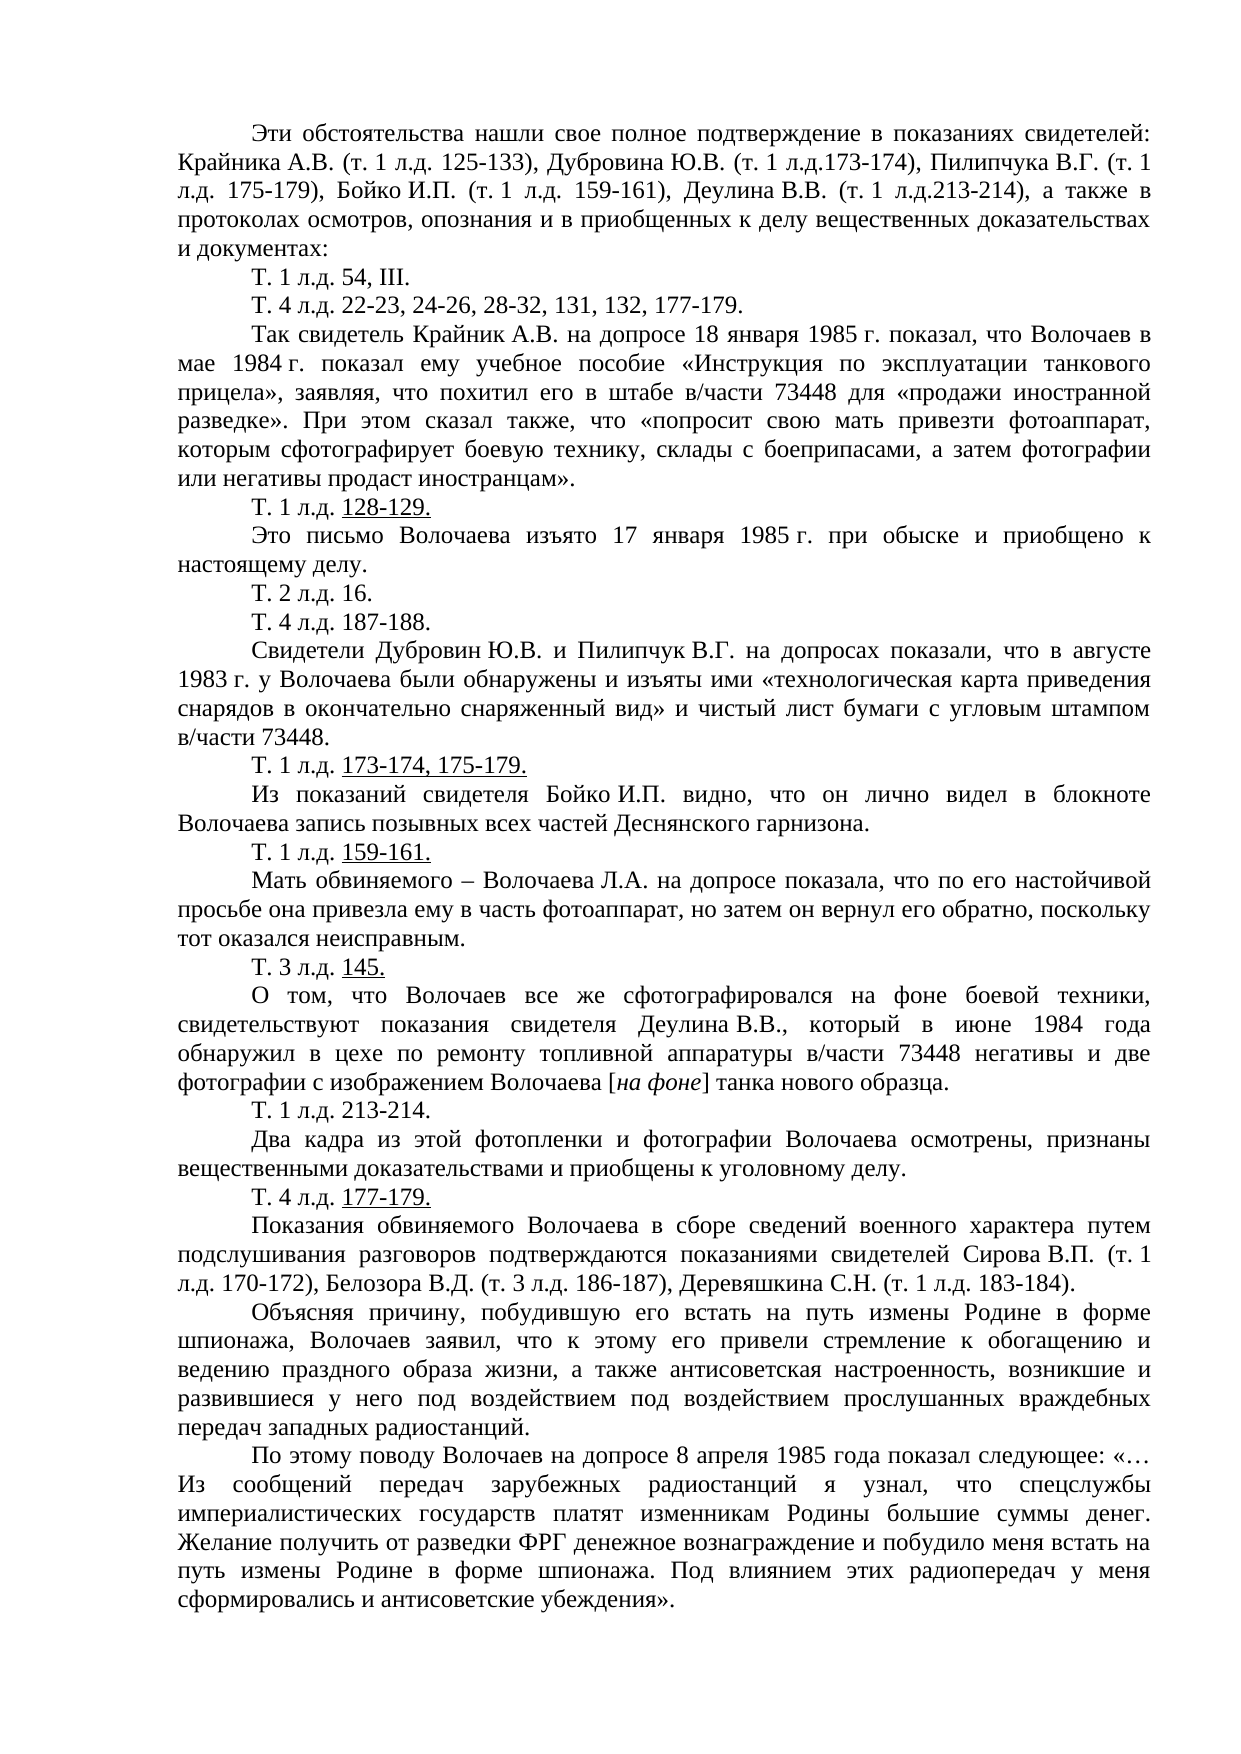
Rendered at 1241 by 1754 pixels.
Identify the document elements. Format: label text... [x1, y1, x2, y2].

text Т. 2 л.д. 16. [177, 578, 1152, 607]
text Свидетели Дубровин Ю.В. и Пилипчук В.Г. на допросах показали, что в августе 1983 г. у Волочаева были обнаружены и изъяты ими «технологическая карта приведения снарядов в окончательно снаряженный вид» и чистый лист бумаги с угловым штампом в/части 73448. [177, 636, 1152, 751]
text Т. 3 л.д. 145. [177, 952, 1152, 981]
text Два кадра из этой фотопленки и фотографии Волочаева осмотрены, признаны вещественными доказательствами и приобщены к уголовному делу. [177, 1124, 1152, 1182]
text По этому поводу Волочаев на допросе 8 апреля 1985 года показал следующее: «… Из сообщений передач зарубежных радиостанций я узнал, что спецслужбы империалистических государств платят изменникам Родины большие суммы денег. Желание получить от разведки ФРГ денежное вознаграждение и побудило меня встать на путь измены Родине в форме шпионажа. Под влиянием этих радиопередач у меня сформировались и антисоветские убеждения». [177, 1441, 1152, 1613]
text Т. 4 л.д. 177-179. [177, 1182, 1152, 1211]
text Т. 1 л.д. 213-214. [177, 1096, 1152, 1124]
text Мать обвиняемого – Волочаева Л.А. на допросе показала, что по его настойчивой просьбе она привезла ему в часть фотоаппарат, но затем он вернул его обратно, поскольку тот оказался неисправным. [177, 866, 1152, 952]
text Эти обстоятельства нашли свое полное подтверждение в показаниях свидетелей: Крайника А.В. (т. 1 л.д. 125-133), Дубровина Ю.В. (т. 1 л.д.173-174), Пилипчука В.Г. (т. 1 л.д. 175-179), Бойко И.П. (т. 1 л.д. 159-161), Деулина В.В. (т. 1 л.д.213-214), а также в протоколах осмотров, опознания и в приобщенных к делу вещественных доказательствах и документах: [177, 118, 1152, 262]
text Т. 1 л.д. 173-174, 175-179. [177, 751, 1152, 779]
text Так свидетель Крайник А.В. на допросе 18 января 1985 г. показал, что Волочаев в мае 1984 г. показал ему учебное пособие «Инструкция по эксплуатации танкового прицела», заявляя, что похитил его в штабе в/части 73448 для «продажи иностранной разведке». При этом сказал также, что «попросит свою мать привезти фотоаппарат, которым сфотографирует боевую технику, склады с боеприпасами, а затем фотографии или негативы продаст иностранцам». [177, 319, 1152, 492]
text Т. 1 л.д. 159-161. [177, 837, 1152, 866]
text Т. 1 л.д. 128-129. [177, 492, 1152, 521]
text Это письмо Волочаева изъято 17 января 1985 г. при обыске и приобщено к настоящему делу. [177, 521, 1152, 578]
text О том, что Волочаев все же сфотографировался на фоне боевой техники, свидетельствуют показания свидетеля Деулина В.В., который в июне 1984 года обнаружил в цехе по ремонту топливной аппаратуры в/части 73448 негативы и две фотографии с изображением Волочаева [на фоне] танка нового образца. [177, 981, 1152, 1096]
text Т. 4 л.д. 187-188. [177, 607, 1152, 636]
text Т. 1 л.д. 54, III. [177, 262, 1152, 291]
text Показания обвиняемого Волочаева в сборе сведений военного характера путем подслушивания разговоров подтверждаются показаниями свидетелей Сирова В.П. (т. 1 л.д. 170-172), Белозора В.Д. (т. 3 л.д. 186-187), Деревяшкина С.Н. (т. 1 л.д. 183-184). [177, 1211, 1152, 1297]
text Объясняя причину, побудившую его встать на путь измены Родине в форме шпионажа, Волочаев заявил, что к этому его привели стремление к обогащению и ведению праздного образа жизни, а также антисоветская настроенность, возникшие и развившиеся у него под воздействием под воздействием прослушанных враждебных передач западных радиостанций. [177, 1297, 1152, 1441]
text Т. 4 л.д. 22-23, 24-26, 28-32, 131, 132, 177-179. [177, 291, 1152, 319]
text Из показаний свидетеля Бойко И.П. видно, что он лично видел в блокноте Волочаева запись позывных всех частей Деснянского гарнизона. [177, 779, 1152, 837]
